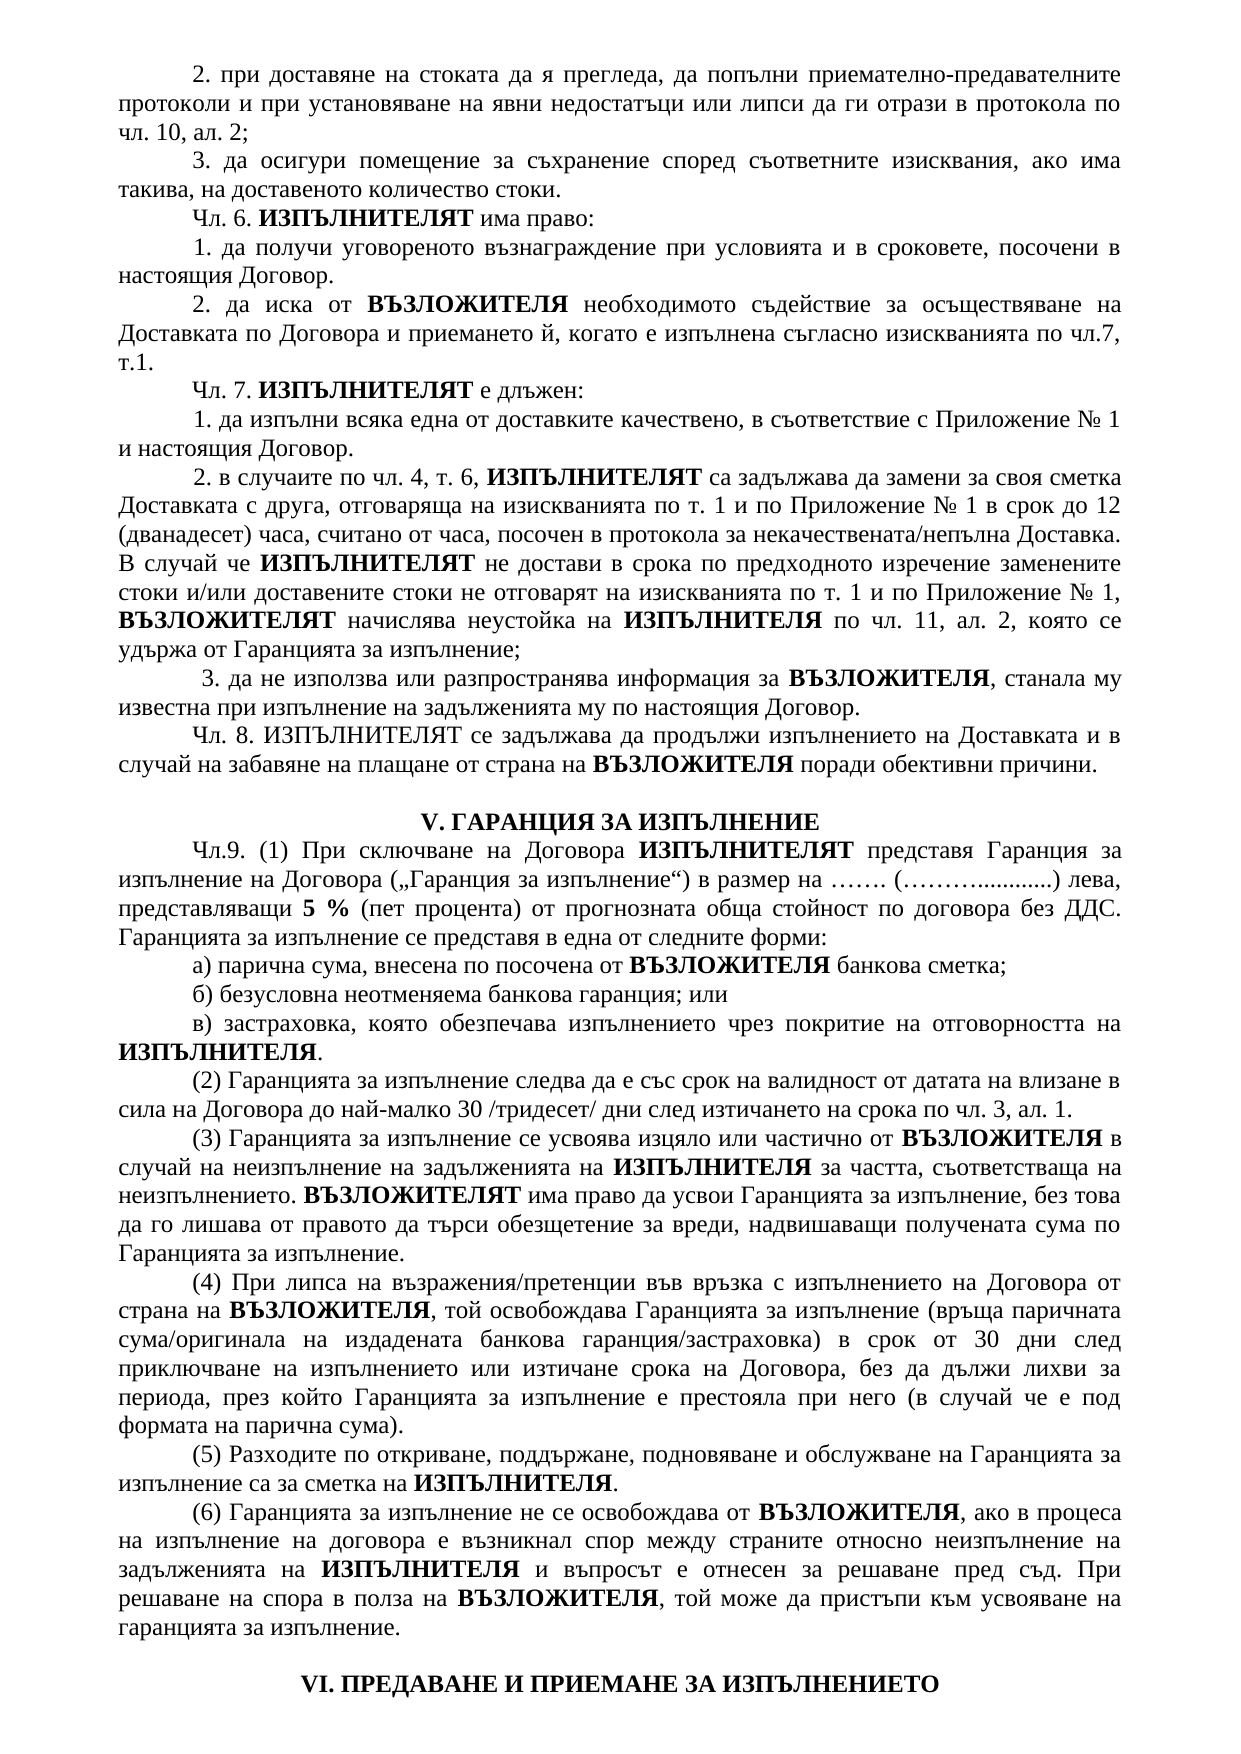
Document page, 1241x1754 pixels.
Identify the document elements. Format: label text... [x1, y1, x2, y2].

text Чл. 8. ИЗПЪЛНИТЕЛЯТ се задължава да продължи изпълнението на Доставката и в случай на забавяне на плащане от страна на ВЪЗЛОЖИТЕЛЯ поради обективни причини. [118, 720, 1122, 778]
text (4) При липса на възражения/претенции във връзка с изпълнението на Договора от страна на ВЪЗЛОЖИТЕЛЯ, той освобождава Гаранцията за изпълнение (връща паричната сума/оригинала на издадената банкова гаранция/застраховка) в срок от 30 дни след приключване на изпълнението или изтичане срока на Договора, без да дължи лихви за периода, през който Гаранцията за изпълнение е престояла при него (в случай че е под формата на парична сума). [118, 1267, 1122, 1439]
text 3. да осигури помещение за съхранение според съответните изисквания, ако има такива, на доставеното количество стоки. [118, 145, 1122, 203]
text в) застраховка, която обезпечава изпълнението чрез покритие на отговорността на ИЗПЪЛНИТЕЛЯ. [118, 1008, 1122, 1065]
text (3) Гаранцията за изпълнение се усвоява изцяло или частично от ВЪЗЛОЖИТЕЛЯ в случай на неизпълнение на задълженията на ИЗПЪЛНИТЕЛЯ за частта, съответстваща на неизпълнението. ВЪЗЛОЖИТЕЛЯТ има право да усвои Гаранцията за изпълнение, без това да го лишава от правото да търси обезщетение за вреди, надвишаващи получената сума по Гаранцията за изпълнение. [118, 1123, 1122, 1267]
text б) безусловна неотменяема банкова гаранция; или [118, 979, 1122, 1008]
text 2. при доставяне на стоката да я прегледа, да попълни приемателно-предавателните протоколи и при установяване на явни недостатъци или липси да ги отрази в протокола по чл. 10, ал. 2; [118, 59, 1122, 145]
text (5) Разходите по откриване, поддържане, подновяване и обслужване на Гаранцията за изпълнение са за сметка на ИЗПЪЛНИТЕЛЯ. [118, 1439, 1122, 1497]
text VI. ПРЕДАВАНЕ И ПРИЕМАНЕ ЗА ИЗПЪЛНЕНИЕТО [118, 1669, 1122, 1698]
text 2. в случаите по чл. 4, т. 6, ИЗПЪЛНИТЕЛЯТ са задължава да замени за своя сметка Доставката с друга, отговаряща на изискванията по т. 1 и по Приложение № 1 в срок до 12 (дванадесет) часа, считано от часа, посочен в протокола за некачествената/непълна Доставка. В случай че ИЗПЪЛНИТЕЛЯТ не достави в срока по предходното изречение заменените стоки и/или доставените стоки не отговарят на изискванията по т. 1 и по Приложение № 1, ВЪЗЛОЖИТЕЛЯТ начислява неустойка на ИЗПЪЛНИТЕЛЯ по чл. 11, ал. 2, която се удържа от Гаранцията за изпълнение; [118, 462, 1122, 663]
text (2) Гаранцията за изпълнение следва да е със срок на валидност от датата на влизане в сила на Договора до най-малко 30 /тридесет/ дни след изтичането на срока по чл. 3, ал. 1. [118, 1065, 1122, 1123]
text 1. да изпълни всяка една от доставките качествено, в съответствие с Приложение № 1 и настоящия Договор. [118, 404, 1122, 462]
text 3. да не използва или разпространява информация за ВЪЗЛОЖИТЕЛЯ, станала му известна при изпълнение на задълженията му по настоящия Договор. [118, 663, 1122, 720]
text а) парична сума, внесена по посочена от ВЪЗЛОЖИТЕЛЯ банкова сметка; [118, 950, 1122, 979]
text Чл. 7. ИЗПЪЛНИТЕЛЯТ e длъжен: [118, 375, 1122, 404]
text Чл.9. (1) При сключване на Договора ИЗПЪЛНИТЕЛЯТ представя Гаранция за изпълнение на Договора („Гаранция за изпълнение“) в размер на ……. (………............) лева, представляващи 5 % (пет процента) от прогнозната обща стойност по договора без ДДС. Гаранцията за изпълнение се представя в една от следните форми: [118, 835, 1122, 950]
text 1. да получи уговореното възнаграждение при условията и в сроковете, посочени в настоящия Договор. [118, 232, 1122, 289]
text 2. да иска от ВЪЗЛОЖИТЕЛЯ необходимото съдействие за осъществяване на Доставката по Договора и приемането й, когато е изпълнена съгласно изискванията по чл.7, т.1. [118, 289, 1122, 375]
text Чл. 6. ИЗПЪЛНИТЕЛЯТ има право: [118, 203, 1122, 232]
text (6) Гаранцията за изпълнение не се освобождава от ВЪЗЛОЖИТЕЛЯ, ако в процеса на изпълнение на договора е възникнал спор между страните относно неизпълнение на задълженията на ИЗПЪЛНИТЕЛЯ и въпросът е отнесен за решаване пред съд. При решаване на спора в полза на ВЪЗЛОЖИТЕЛЯ, той може да пристъпи към усвояване на гаранцията за изпълнение. [118, 1497, 1122, 1640]
text V. ГАРАНЦИЯ ЗА ИЗПЪЛНЕНИЕ [118, 807, 1122, 835]
